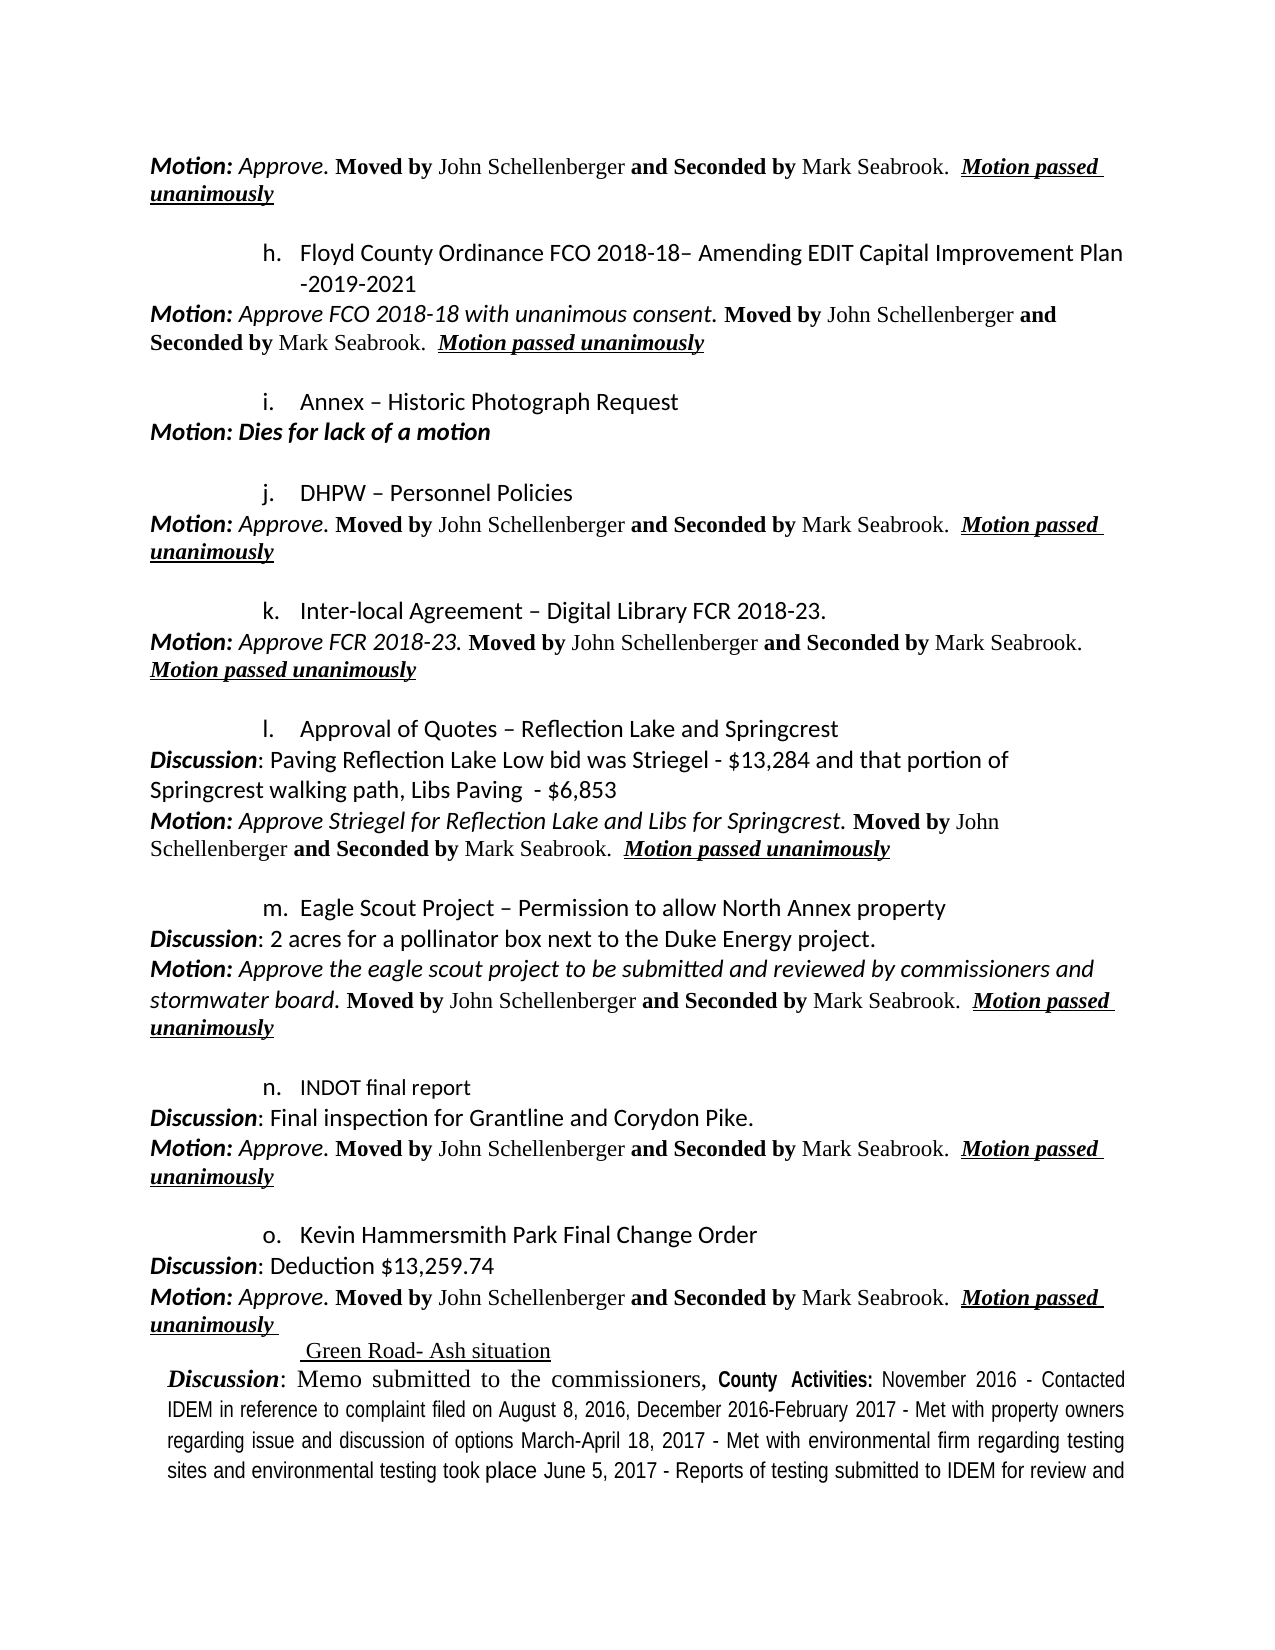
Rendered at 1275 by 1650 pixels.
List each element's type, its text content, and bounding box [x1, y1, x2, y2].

text Discussion: Final inspection for Grantline and Corydon Pike. [150, 1102, 1125, 1132]
list DHPW – Personnel Policies [262, 477, 1125, 508]
list Approval of Quotes – Reflection Lake and Springcrest [262, 713, 1125, 744]
list Inter-local Agreement – Digital Library FCR 2018-23. [262, 595, 1125, 626]
text Discussion: Paving Reflection Lake Low bid was Striegel - $13,284 and that portion of Springcrest walking path, Libs Paving - $6,853 [150, 744, 1125, 805]
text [167, 1364, 1125, 1483]
list Floyd County Ordinance FCO 2018-18– Amending EDIT Capital Improvement Plan -2019-2021 [262, 237, 1125, 298]
list Annex – Historic Photograph Request [262, 386, 1125, 416]
text Motion: Approve FCR 2018-23. Moved by John Schellenberger and Seconded by Mark Seabrook. Motion passed unanimously [150, 626, 1125, 683]
text Motion: Approve Striegel for Reflection Lake and Libs for Springcrest. Moved by John Schellenberger and Seconded by Mark Seabrook. Motion passed unanimously [150, 805, 1125, 862]
text Motion: Approve. Moved by John Schellenberger and Seconded by Mark Seabrook. Motion passed unanimously [150, 1281, 1125, 1337]
text Discussion: Deduction $13,259.74 [150, 1250, 1125, 1281]
text Motion: Approve FCO 2018-18 with unanimous consent. Moved by John Schellenberger and Seconded by Mark Seabrook. Motion passed unanimously [150, 298, 1125, 355]
text Motion: Dies for lack of a motion [150, 416, 1125, 447]
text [150, 150, 1125, 207]
list Eagle Scout Project – Permission to allow North Annex property [262, 892, 1125, 923]
list Kevin Hammersmith Park Final Change Order [262, 1219, 1125, 1250]
text Motion: Approve. Moved by John Schellenberger and Seconded by Mark Seabrook. Motion passed unanimously [150, 508, 1125, 565]
text Discussion: 2 acres for a pollinator box next to the Duke Energy project. [150, 923, 1125, 953]
text Motion: Approve the eagle scout project to be submitted and reviewed by commissioners and stormwater board. Moved by John Schellenberger and Seconded by Mark Seabrook. Motion passed unanimously [150, 953, 1125, 1041]
text Motion: Approve. Moved by John Schellenberger and Seconded by Mark Seabrook. Motion passed unanimously [150, 1132, 1125, 1189]
text Green Road- Ash situation [300, 1337, 1125, 1364]
list INDOT final report [262, 1071, 1125, 1102]
